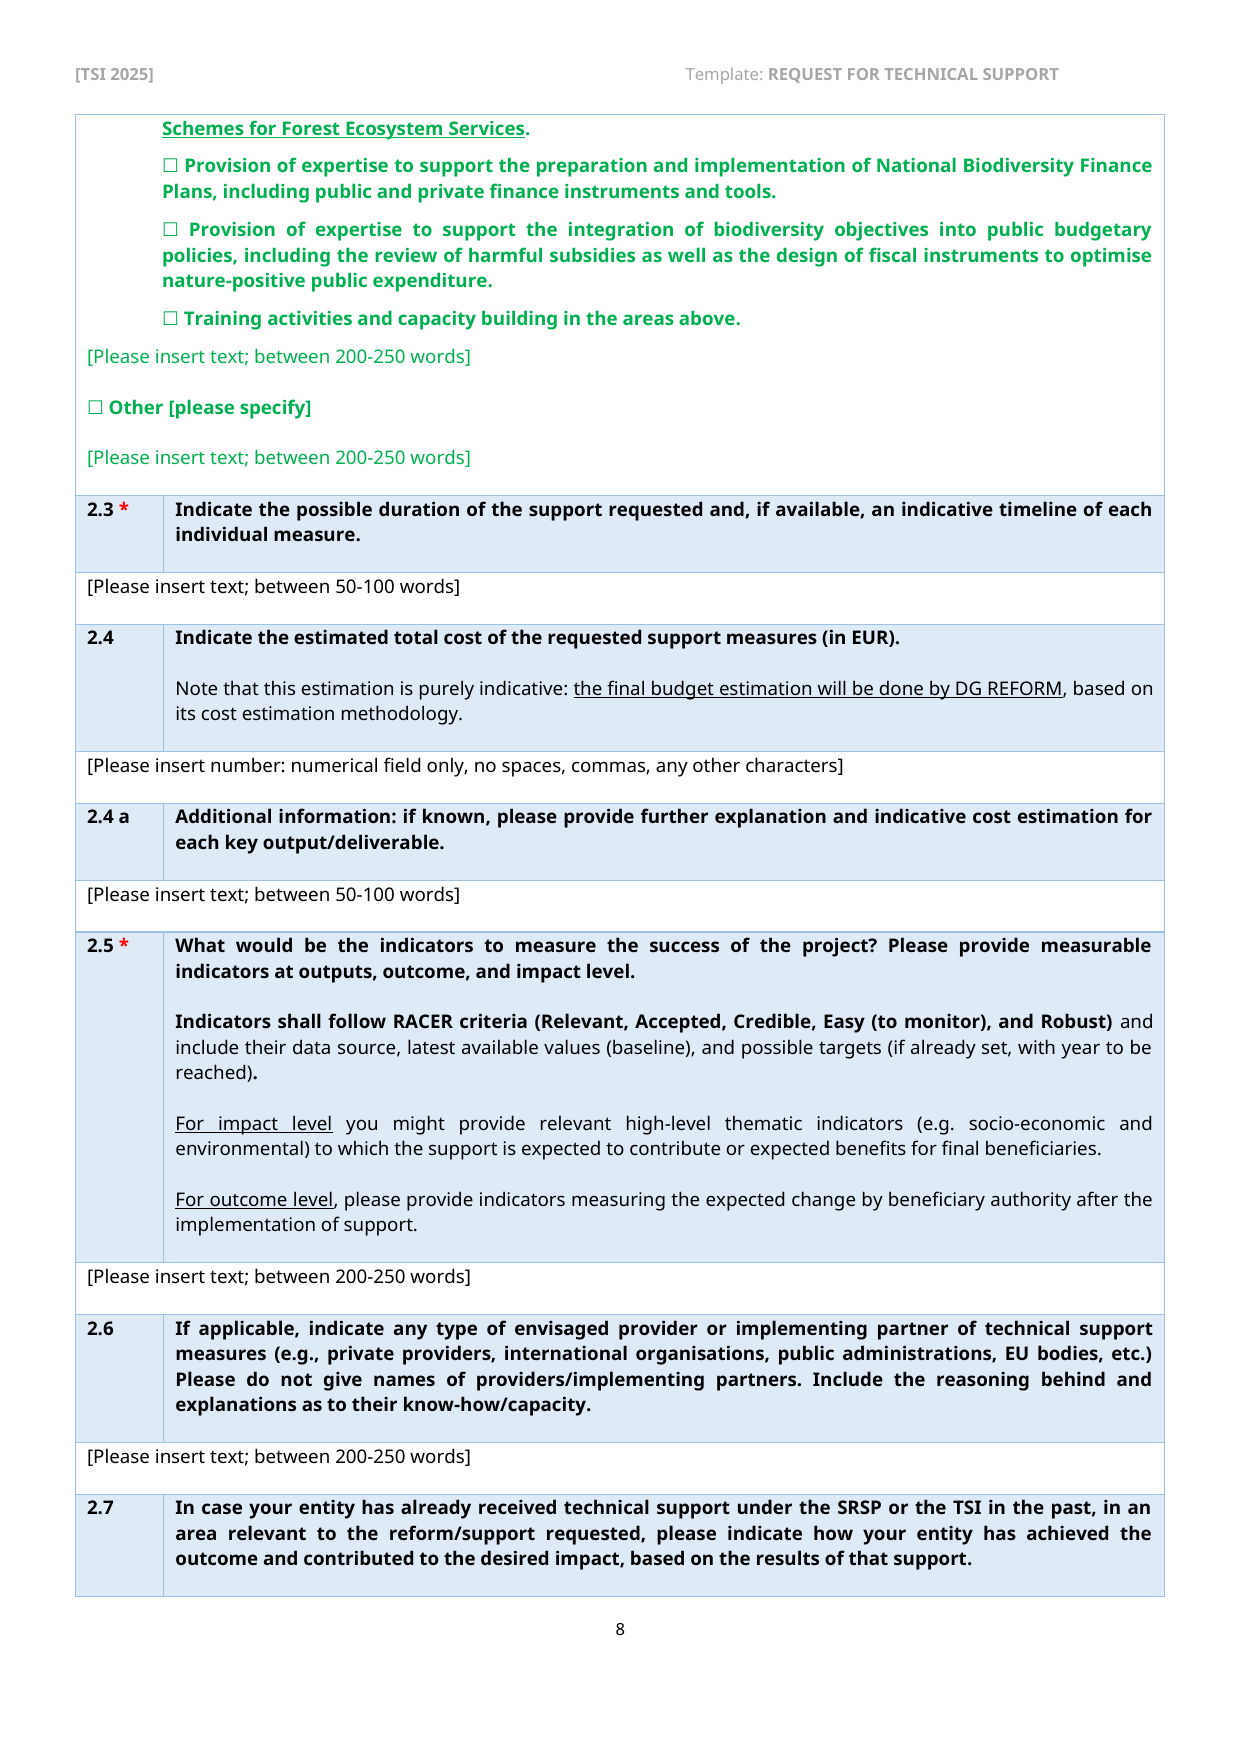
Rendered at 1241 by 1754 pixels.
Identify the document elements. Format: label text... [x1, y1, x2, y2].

table_cell Indicate the estimated total cost of the requested support measures (in EUR). Note that this estimation is purely indicative: the final budget estimation will be done by DG REFORM, based on its cost estimation methodology. [164, 625, 1164, 751]
table_cell Additional information: if known, please provide further explanation and indicative cost estimation for each key output/deliverable. [164, 804, 1164, 880]
table_cell [Please insert text; between 200-250 words] [76, 1443, 1164, 1493]
table_cell [Please insert text; between 50-100 words] [76, 573, 1164, 624]
table_cell What would be the indicators to measure the success of the project? Please provide measurable indicators at outputs, outcome, and impact level. Indicators shall follow RACER criteria (Relevant, Accepted, Credible, Easy (to monitor), and Robust) and include their data source, latest available values (baseline), and possible targets (if already set, with year to be reached). For impact level you might provide relevant high-level thematic indicators (e.g. socio-economic and environmental) to which the support is expected to contribute or expected benefits for final beneficiaries. For outcome level, please provide indicators measuring the expected change by beneficiary authority after the implementation of support. [164, 933, 1164, 1262]
table_cell 2.4 [76, 625, 163, 751]
table_cell Indicate the possible duration of the support requested and, if available, an indicative timeline of each individual measure. [164, 496, 1164, 572]
table_cell 2.4 a [76, 804, 163, 880]
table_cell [76, 115, 1164, 495]
table_cell 2.7 [76, 1495, 163, 1596]
table_cell [Please insert text; between 50-100 words] [76, 881, 1164, 931]
table_cell [Please insert text; between 200-250 words] [76, 1263, 1164, 1314]
table_cell 2.6 [76, 1315, 163, 1442]
table_cell In case your entity has already received technical support under the SRSP or the TSI in the past, in an area relevant to the reform/support requested, please indicate how your entity has achieved the outcome and contributed to the desired impact, based on the results of that support. [164, 1495, 1164, 1596]
table_cell 2.5 * [76, 933, 163, 1262]
table_cell 2.3 * [76, 496, 163, 572]
table_cell If applicable, indicate any type of envisaged provider or implementing partner of technical support measures (e.g., private providers, international organisations, public administrations, EU bodies, etc.) Please do not give names of providers/implementing partners. Include the reasoning behind and explanations as to their know-how/capacity. [164, 1315, 1164, 1442]
table_cell [Please insert number: numerical field only, no spaces, commas, any other characters] [76, 752, 1164, 803]
